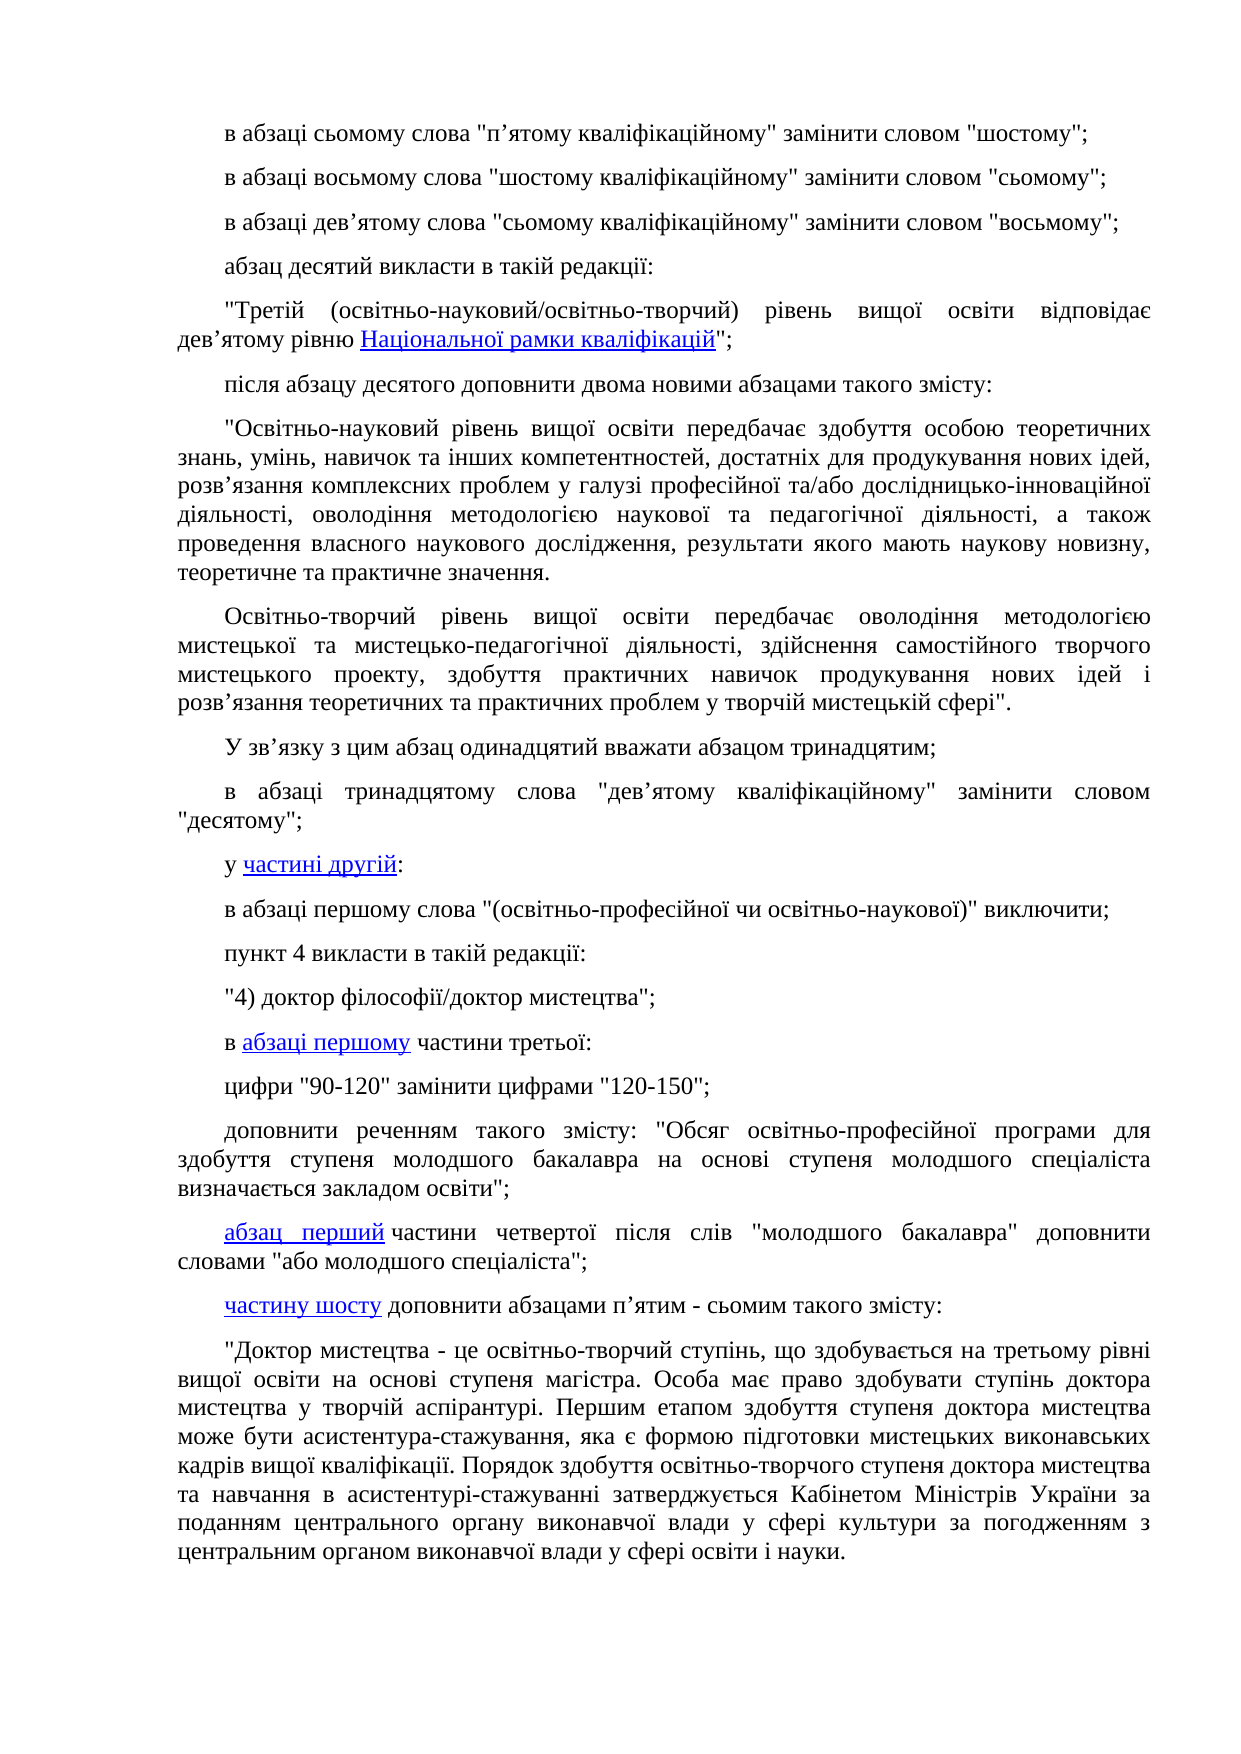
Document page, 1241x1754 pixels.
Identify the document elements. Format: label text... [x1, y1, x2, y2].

text У зв’язку з цим абзац одинадцятий вважати абзацом тринадцятим; [177, 732, 1152, 761]
text після абзацу десятого доповнити двома новими абзацами такого змісту: [177, 369, 1152, 397]
text "Освітньо-науковий рівень вищої освіти передбачає здобуття особою теоретичних знань, умінь, навичок та інших компетентностей, достатніх для продукування нових ідей, розв’язання комплексних проблем у галузі професійної та/або дослідницько-інноваційної діяльності, оволодіння методологією наукової та педагогічної діяльності, а також проведення власного наукового дослідження, результати якого мають наукову новизну, теоретичне та практичне значення. [177, 413, 1152, 586]
text доповнити реченням такого змісту: "Обсяг освітньо-професійної програми для здобуття ступеня молодшого бакалавра на основі ступеня молодшого спеціаліста визначається закладом освіти"; [177, 1116, 1152, 1202]
text пункт 4 викласти в такій редакції: [177, 938, 1152, 967]
text "4) доктор філософії/доктор мистецтва"; [177, 982, 1152, 1011]
text у частині другій: [177, 849, 1152, 878]
text Освітньо-творчий рівень вищої освіти передбачає оволодіння методологією мистецької та мистецько-педагогічної діяльності, здійснення самостійного творчого мистецького проекту, здобуття практичних навичок продукування нових ідей і розв’язання теоретичних та практичних проблем у творчій мистецькій сфері". [177, 601, 1152, 716]
text в абзаці першому частини третьої: [177, 1027, 1152, 1056]
text частину шосту доповнити абзацами п’ятим - сьомим такого змісту: [177, 1291, 1152, 1319]
text цифри "90-120" замінити цифрами "120-150"; [177, 1071, 1152, 1100]
text в абзаці першому слова "(освітньо-професійної чи освітньо-наукової)" виключити; [177, 894, 1152, 922]
text в абзаці дев’ятому слова "сьомому кваліфікаційному" замінити словом "восьмому"; [177, 207, 1152, 236]
text в абзаці сьомому слова "п’ятому кваліфікаційному" замінити словом "шостому"; [177, 118, 1152, 147]
text абзац перший частини четвертої після слів "молодшого бакалавра" доповнити словами "або молодшого спеціаліста"; [177, 1217, 1152, 1275]
text "Доктор мистецтва - це освітньо-творчий ступінь, що здобувається на третьому рівні вищої освіти на основі ступеня магістра. Особа має право здобувати ступінь доктора мистецтва у творчій аспірантурі. Першим етапом здобуття ступеня доктора мистецтва може бути асистентура-стажування, яка є формою підготовки мистецьких виконавських кадрів вищої кваліфікації. Порядок здобуття освітньо-творчого ступеня доктора мистецтва та навчання в асистентурі-стажуванні затверджується Кабінетом Міністрів України за поданням центрального органу виконавчої влади у сфері культури за погодженням з центральним органом виконавчої влади у сфері освіти і науки. [177, 1335, 1152, 1565]
text в абзаці восьмому слова "шостому кваліфікаційному" замінити словом "сьомому"; [177, 162, 1152, 191]
text абзац десятий викласти в такій редакції: [177, 251, 1152, 280]
text в абзаці тринадцятому слова "дев’ятому кваліфікаційному" замінити словом "десятому"; [177, 776, 1152, 834]
text "Третій (освітньо-науковий/освітньо-творчий) рівень вищої освіти відповідає дев’ятому рівню Національної рамки кваліфікацій"; [177, 296, 1152, 353]
